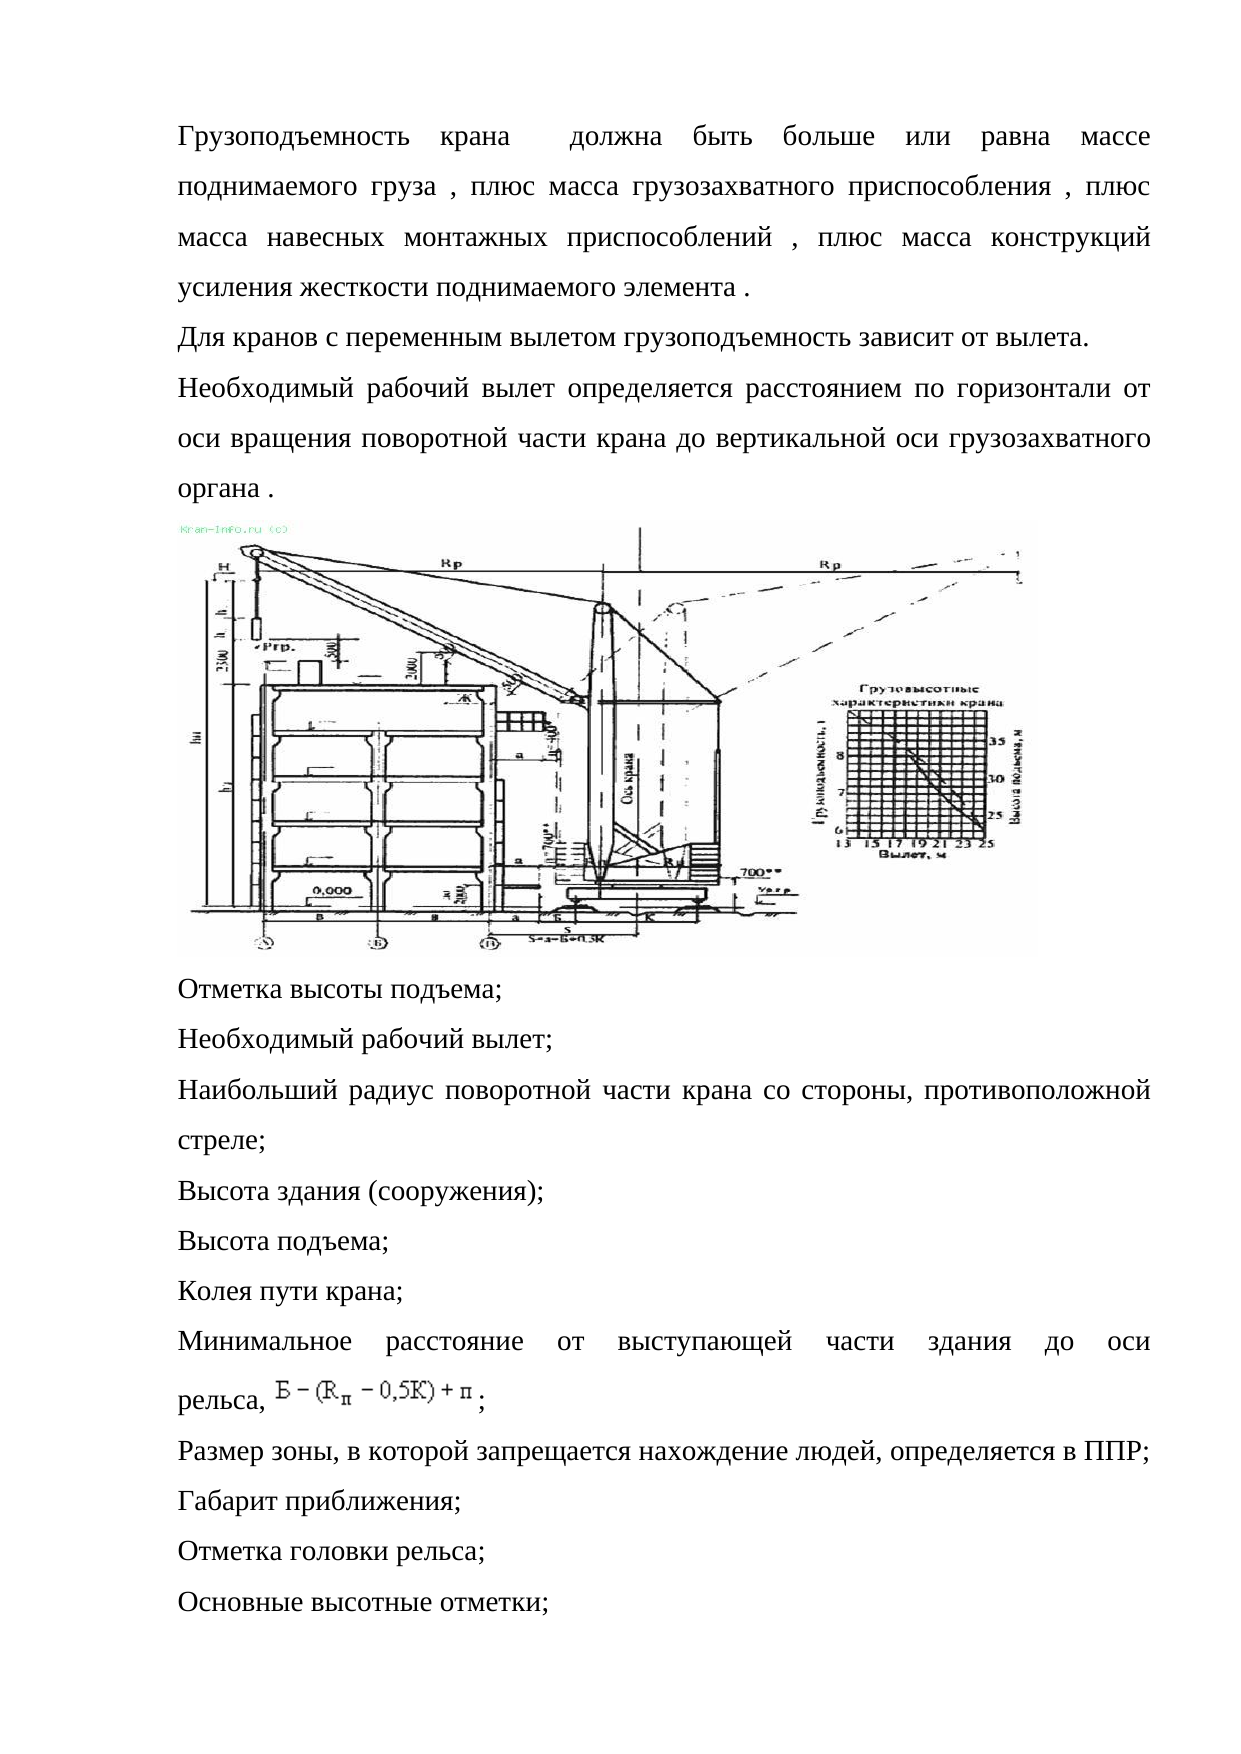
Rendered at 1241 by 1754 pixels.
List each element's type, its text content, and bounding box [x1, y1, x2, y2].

text Для кранов с переменным вылетом грузоподъемность зависит от вылета. [177, 319, 1152, 353]
text Необходимый рабочий вылет; [177, 1022, 1152, 1055]
text Высота здания (сооружения); [177, 1173, 1152, 1206]
text Минимальное расстояние от выступающей части здания до оси рельса, ; [177, 1323, 1152, 1416]
text Необходимый рабочий вылет определяется расстоянием по горизонтали от оси вращения поворотной части крана до вертикальной оси грузозахватного органа . [177, 370, 1152, 504]
picture [273, 1373, 478, 1410]
text Основные высотные отметки; [177, 1584, 1152, 1617]
picture [177, 520, 1039, 957]
text Высота подъема; [177, 1223, 1152, 1256]
text Наибольший радиус поворотной части крана со стороны, противоположной стреле; [177, 1072, 1152, 1156]
text Габарит приближения; [177, 1483, 1152, 1517]
text Размер зоны, в которой запрещается нахождение людей, определяется в ППР; [177, 1433, 1152, 1466]
text Грузоподъемность крана должна быть больше или равна массе поднимаемого груза , плюс масса грузозахватного приспособления , плюс масса навесных монтажных приспособлений , плюс масса конструкций усиления жесткости поднимаемого элемента . [177, 118, 1152, 303]
text Отметка высоты подъема; [177, 971, 1152, 1005]
text Отметка головки рельса; [177, 1533, 1152, 1567]
text Колея пути крана; [177, 1273, 1152, 1307]
